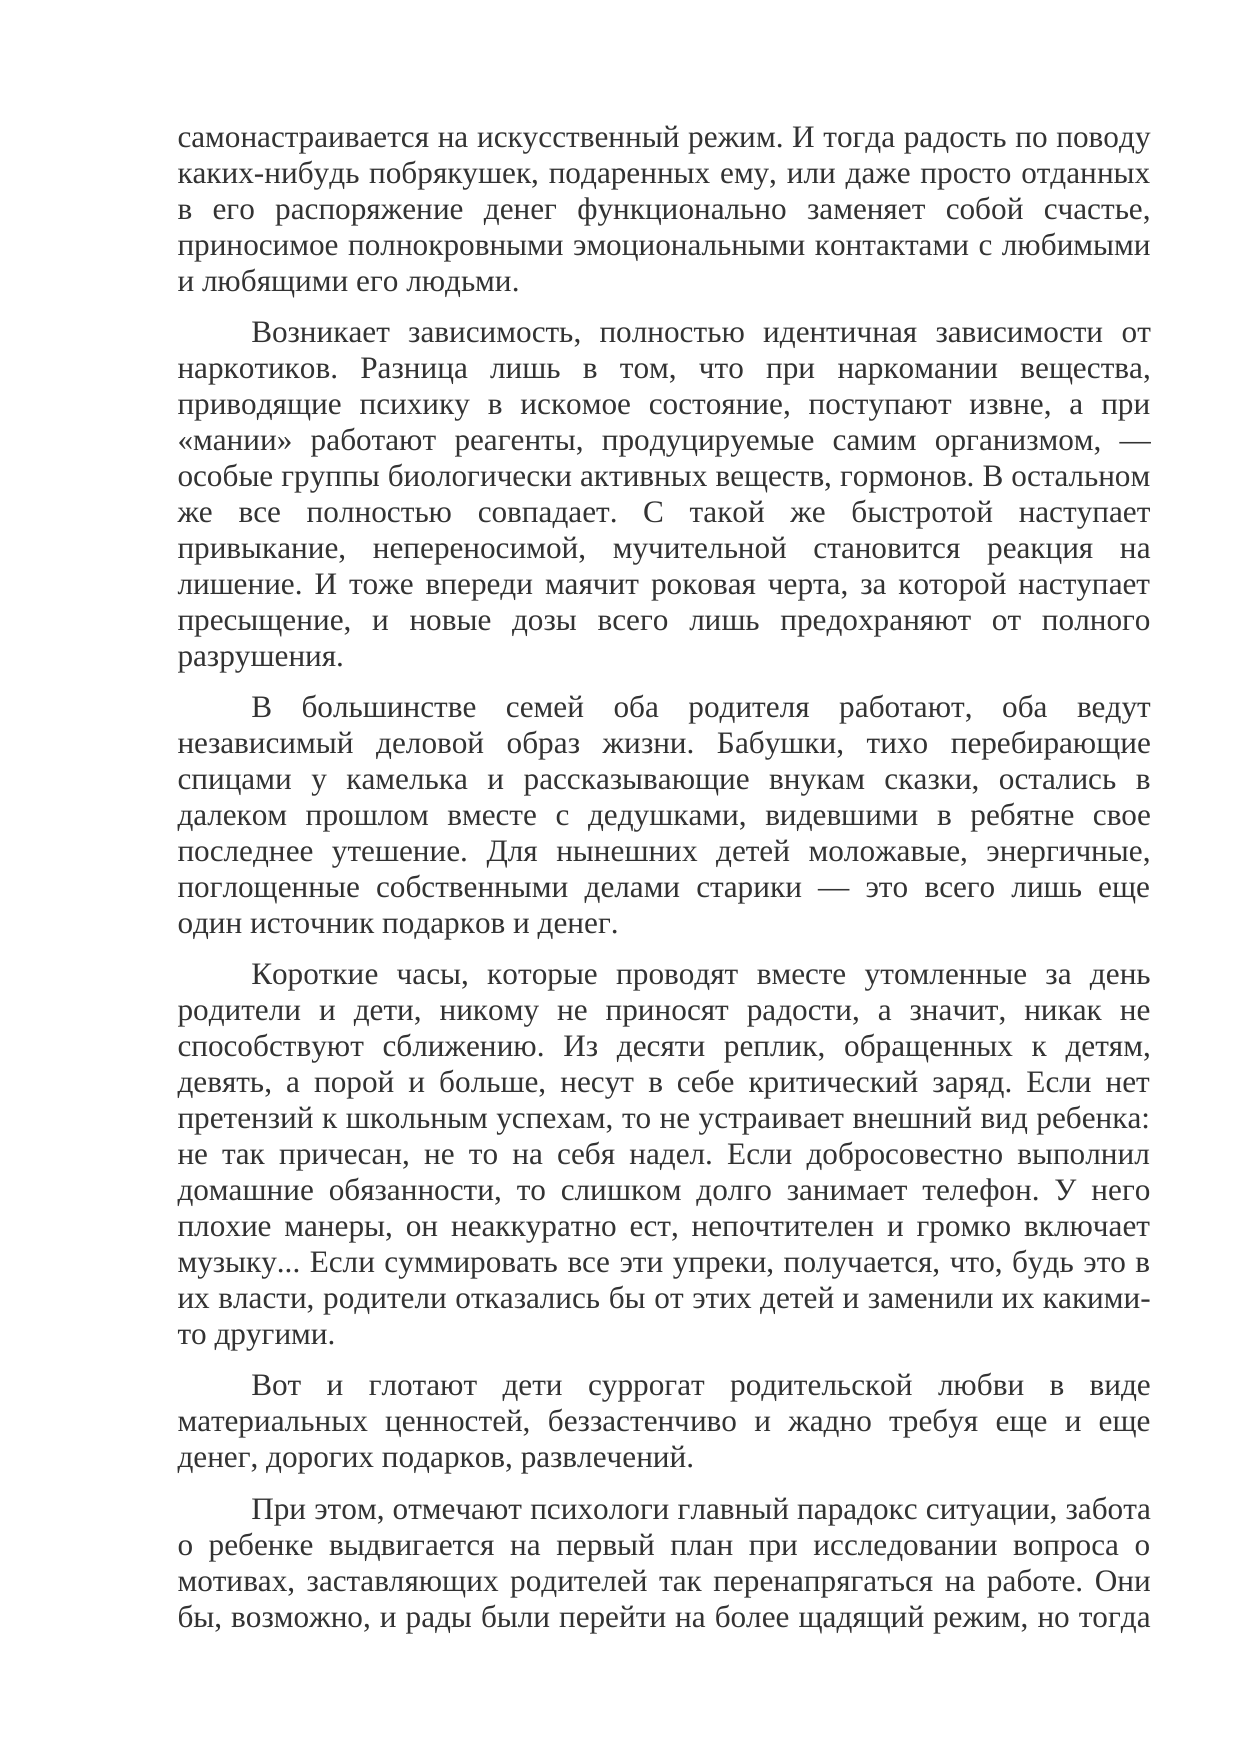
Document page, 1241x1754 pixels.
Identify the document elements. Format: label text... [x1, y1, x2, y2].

text Короткие часы, которые проводят вместе утомленные за день родители и дети, никому не приносят радости, а значит, никак не способствуют сближению. Из десяти реплик, обращенных к детям, девять, а порой и больше, несут в себе критический заряд. Если нет претензий к школьным успехам, то не устраивает внешний вид ребенка: не так причесан, не то на себя надел. Если добросовестно выполнил домашние обязанности, то слишком долго занимает телефон. У него плохие манеры, он неаккуратно ест, непочтителен и громко включает музыку... Если суммировать все эти упреки, получается, что, будь это в их власти, родители отказались бы от этих детей и заменили их какими-то другими. [177, 956, 1152, 1351]
text Вот и глотают дети суррогат родительской любви в виде материальных ценностей, беззастенчиво и жадно требуя еще и еще денег, дорогих подарков, развлечений. [177, 1367, 1152, 1474]
text Возникает зависимость, полностью идентичная зависимости от наркотиков. Разница лишь в том, что при наркомании вещества, приводящие психику в искомое состояние, поступают извне, а при «мании» работают реагенты, продуцируемые самим организмом, — особые группы биологически активных веществ, гормонов. В остальном же все полностью совпадает. С такой же быстротой наступает привыкание, непереносимой, мучительной становится реакция на лишение. И тоже впереди маячит роковая черта, за которой наступает пресыщение, и новые дозы всего лишь предохраняют от полного разрушения. [177, 313, 1152, 673]
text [177, 118, 1152, 298]
text В большинстве семей оба родителя работают, оба ведут независимый деловой образ жизни. Бабушки, тихо перебирающие спицами у камелька и рассказывающие внукам сказки, остались в далеком прошлом вместе с дедушками, видевшими в ребятне свое последнее утешение. Для нынешних детей моложавые, энергичные, поглощенные собственными делами старики — это всего лишь еще один источник подарков и денег. [177, 688, 1152, 940]
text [177, 1490, 1152, 1634]
